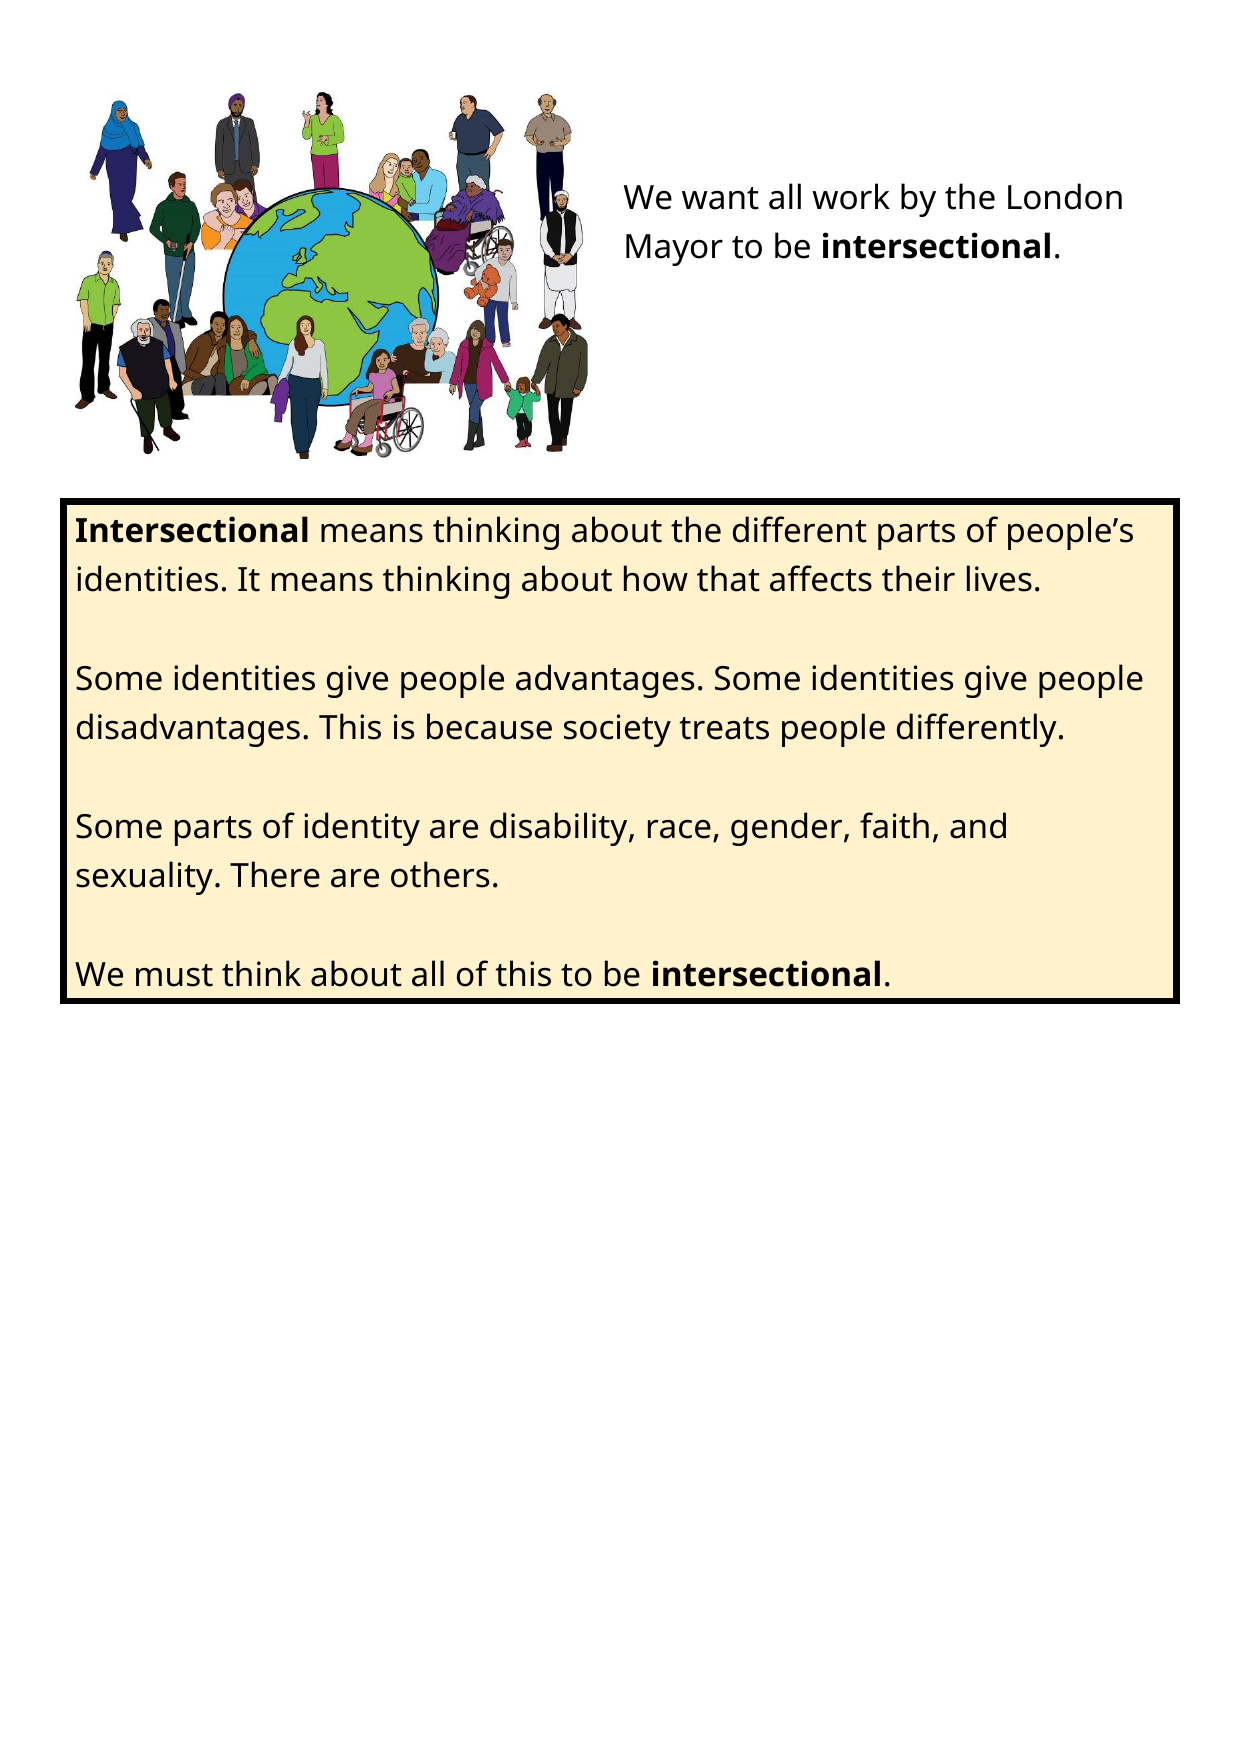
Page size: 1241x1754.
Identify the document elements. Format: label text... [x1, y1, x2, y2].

text We want all work by the London Mayor to be intersectional. [588, 174, 1165, 268]
text Some identities give people advantages. Some identities give people disadvantages. This is because society treats people differently. [67, 646, 1173, 749]
text We must think about all of this to be intersectional. [67, 942, 1173, 998]
text Some parts of identity are disability, race, gender, faith, and sexuality. There are others. [67, 794, 1173, 897]
text Intersectional means thinking about the different parts of people’s identities. It means thinking about how that affects their lives. [67, 505, 1173, 601]
